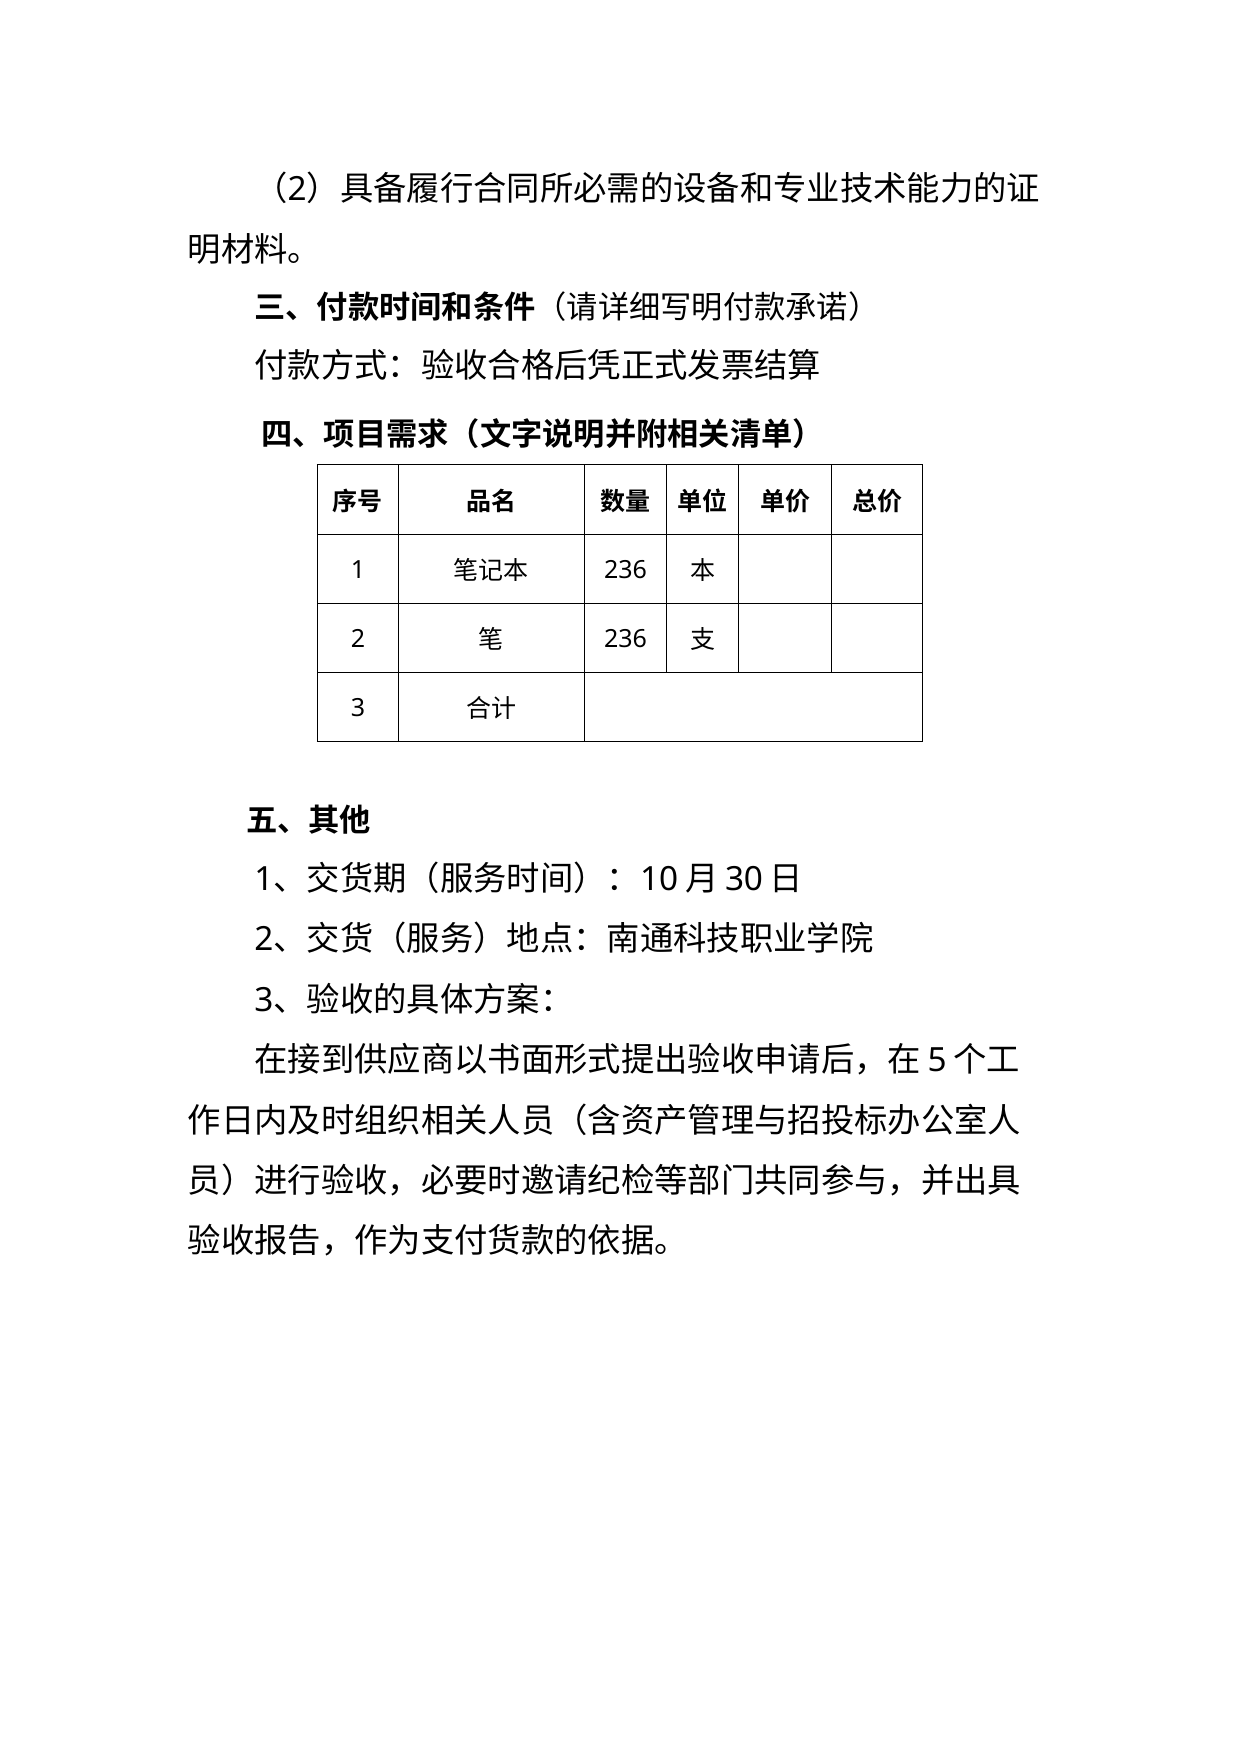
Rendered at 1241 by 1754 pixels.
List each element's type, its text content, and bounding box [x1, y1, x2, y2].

table_cell [739, 535, 831, 603]
table_header 品名 [399, 465, 584, 533]
table_cell [832, 535, 922, 603]
table_cell 3 [318, 673, 398, 741]
table_cell 1 [318, 535, 398, 603]
table_header 单价 [739, 465, 831, 533]
table_cell 236 [585, 604, 666, 672]
table_header 序号 [318, 465, 398, 533]
text 四、项目需求（文字说明并附相关清单） [246, 399, 1053, 464]
table_header 总价 [832, 465, 922, 533]
table_cell 本 [667, 535, 738, 603]
table_cell 236 [585, 535, 666, 603]
table_cell 笔 [399, 604, 584, 672]
table_cell [739, 604, 831, 672]
table_header 数量 [585, 465, 666, 533]
text （2）具备履行合同所必需的设备和专业技术能力的证明材料。 [187, 162, 1053, 271]
table_cell 合计 [399, 673, 584, 741]
table_cell [832, 604, 922, 672]
text 五、其他 [246, 795, 1053, 840]
text 2、交货（服务）地点：南通科技职业学院 [187, 912, 1053, 961]
table_header 单位 [667, 465, 738, 533]
table_cell [585, 673, 922, 741]
table_cell 支 [667, 604, 738, 672]
text 3、验收的具体方案： [187, 973, 1053, 1021]
table_cell 2 [318, 604, 398, 672]
text 1、交货期（服务时间）：10月30日 [187, 852, 1053, 900]
text 付款方式：验收合格后凭正式发票结算 [187, 339, 1053, 387]
text 三、付款时间和条件（请详细写明付款承诺） [187, 283, 1053, 328]
text 在接到供应商以书面形式提出验收申请后，在5个工作日内及时组织相关人员（含资产管理与招投标办公室人员）进行验收，必要时邀请纪检等部门共同参与，并出具验收报告，作为支付货款的依据。 [187, 1033, 1053, 1262]
table_cell 笔记本 [399, 535, 584, 603]
